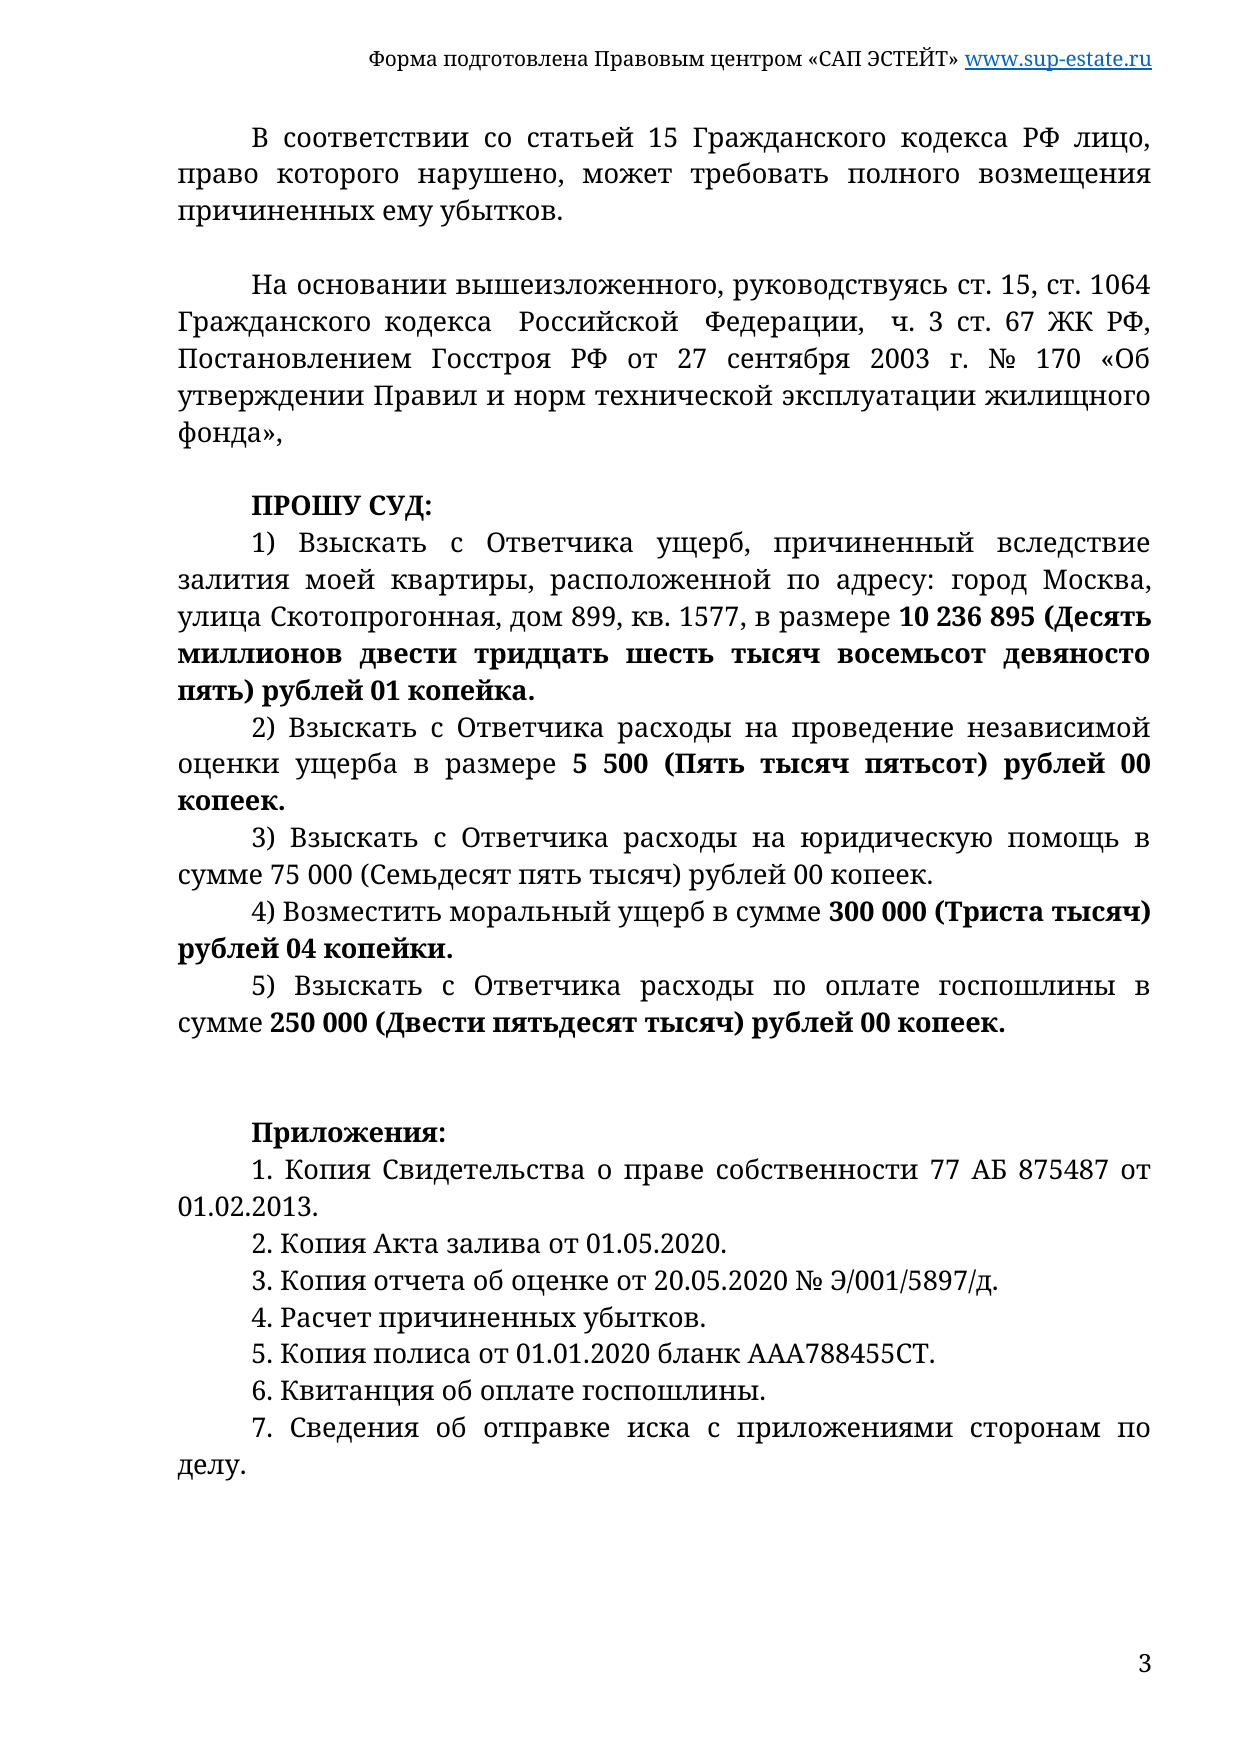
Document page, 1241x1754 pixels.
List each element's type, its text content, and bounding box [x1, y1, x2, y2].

text 3. Копия отчета об оценке от 20.05.2020 № Э/001/5897/д. [177, 1261, 1152, 1298]
text 4. Расчет причиненных убытков. [177, 1298, 1152, 1335]
text 2) Взыскать с Ответчика расходы на проведение независимой оценки ущерба в размере 5 500 (Пять тысяч пятьсот) рублей 00 копеек. [177, 708, 1152, 819]
text 4) Возместить моральный ущерб в сумме 300 000 (Триста тысяч) рублей 04 копейки. [177, 892, 1152, 966]
text 5) Взыскать с Ответчика расходы по оплате госпошлины в сумме 250 000 (Двести пятьдесят тысяч) рублей 00 копеек. [177, 966, 1152, 1040]
text 5. Копия полиса от 01.01.2020 бланк ААА788455СТ. [177, 1335, 1152, 1372]
text 2. Копия Акта залива от 01.05.2020. [177, 1224, 1152, 1261]
text ПРОШУ СУД: [177, 487, 1152, 524]
text 3) Взыскать с Ответчика расходы на юридическую помощь в сумме 75 000 (Семьдесят пять тысяч) рублей 00 копеек. [177, 819, 1152, 892]
text Приложения: [177, 1114, 1152, 1151]
text В соответствии со статьей 15 Гражданского кодекса РФ лицо, право которого нарушено, может требовать полного возмещения причиненных ему убытков. [177, 118, 1152, 229]
text 1) Взыскать с Ответчика ущерб, причиненный вследствие залития моей квартиры, расположенной по адресу: город Москва, улица Скотопрогонная, дом 899, кв. 1577, в размере 10 236 895 (Десять миллионов двести тридцать шесть тысяч восемьсот девяносто пять) рублей 01 копейка. [177, 524, 1152, 708]
text 7. Сведения об отправке иска с приложениями сторонам по делу. [177, 1409, 1152, 1482]
text На основании вышеизложенного, руководствуясь ст. 15, ст. 1064 Гражданского кодекса Российской Федерации, ч. 3 ст. 67 ЖК РФ, Постановлением Госстроя РФ от 27 сентября 2003 г. № 170 «Об утверждении Правил и норм технической эксплуатации жилищного фонда», [177, 266, 1152, 450]
text 1. Копия Свидетельства о праве собственности 77 АБ 875487 от 01.02.2013. [177, 1151, 1152, 1224]
text 6. Квитанция об оплате госпошлины. [177, 1372, 1152, 1409]
